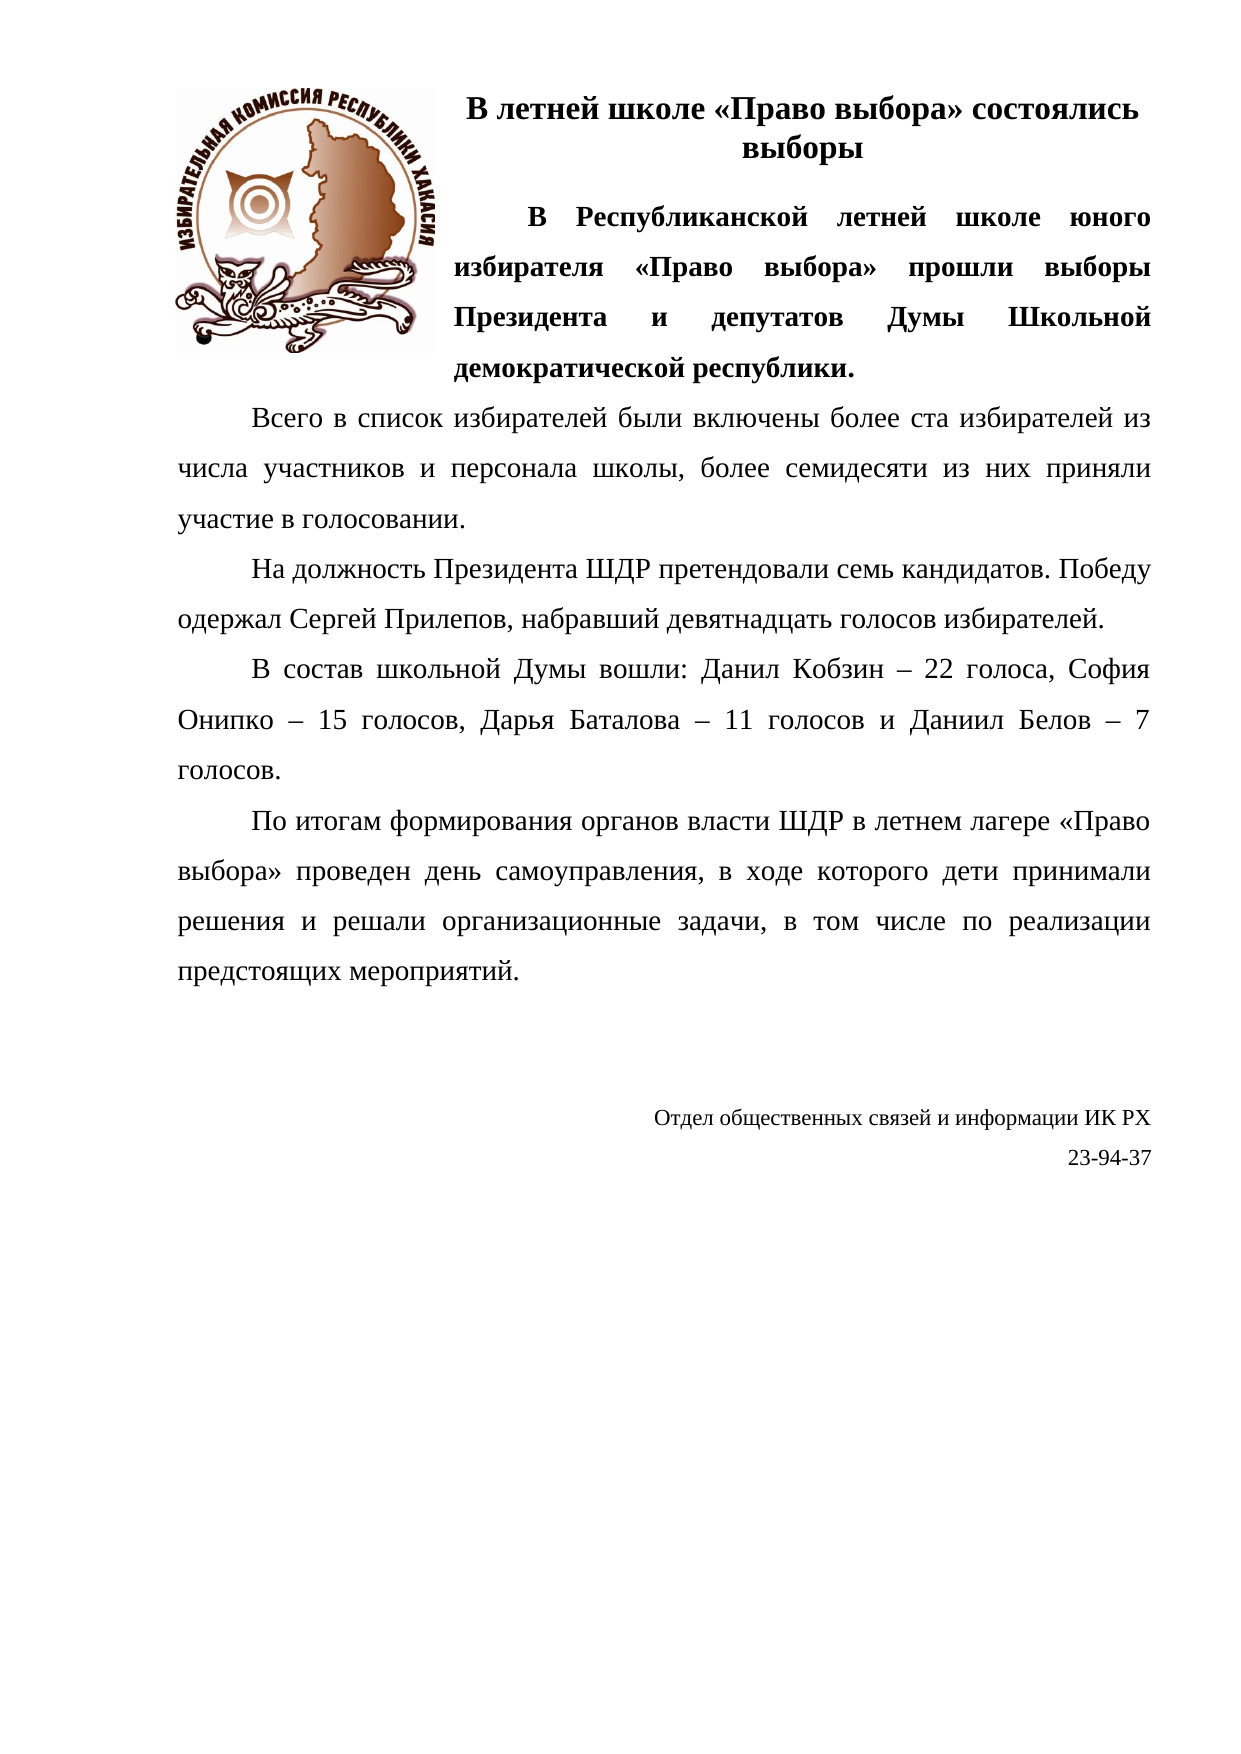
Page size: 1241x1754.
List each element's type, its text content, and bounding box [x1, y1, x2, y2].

text В летней школе «Право выбора» состоялись выборы [435, 89, 1152, 165]
text Всего в список избирателей были включены более ста избирателей из числа участников и персонала школы, более семидесяти из них приняли участие в голосовании. [177, 400, 1152, 534]
text По итогам формирования органов власти ШДР в летнем лагере «Право выбора» проведен день самоуправления, в ходе которого дети принимали решения и решали организационные задачи, в том числе по реализации предстоящих мероприятий. [177, 803, 1152, 987]
text 23-94-37 [177, 1144, 1152, 1170]
picture [175, 88, 435, 351]
text В Республиканской летней школе юного избирателя «Право выбора» прошли выборы Президента и депутатов Думы Школьной демократической республики. [177, 199, 1152, 383]
text Отдел общественных связей и информации ИК РХ [177, 1104, 1152, 1131]
text На должность Президента ШДР претендовали семь кандидатов. Победу одержал Сергей Прилепов, набравший девятнадцать голосов избирателей. [177, 551, 1152, 635]
text В состав школьной Думы вошли: Данил Кобзин – 22 голоса, София Онипко – 15 голосов, Дарья Баталова – 11 голосов и Даниил Белов – 7 голосов. [177, 652, 1152, 786]
